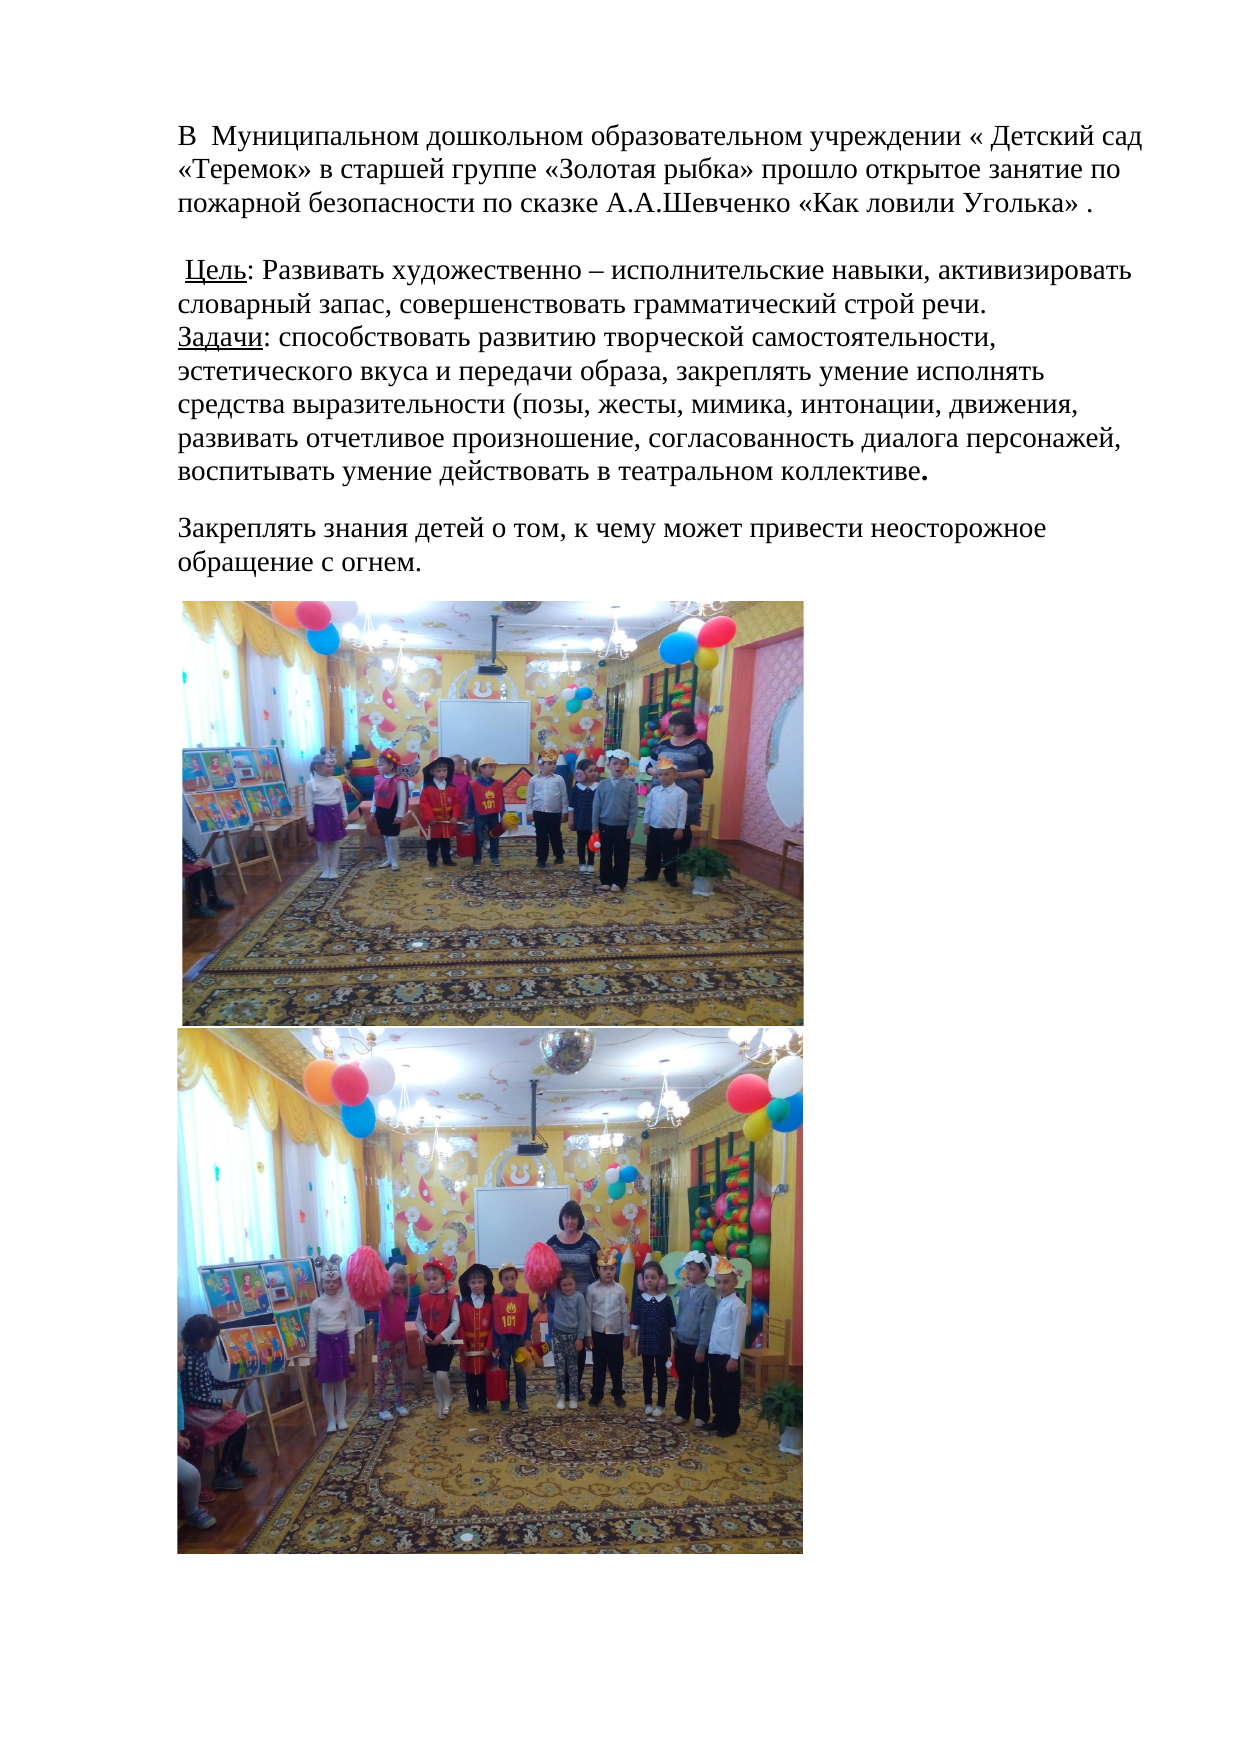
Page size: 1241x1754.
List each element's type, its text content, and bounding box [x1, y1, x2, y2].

text Закреплять знания детей о том, к чему может привести неосторожное обращение с огнем. [177, 511, 1152, 578]
text Задачи: способствовать развитию творческой самостоятельности, эстетического вкуса и передачи образа, закреплять умение исполнять средства выразительности (позы, жесты, мимика, интонации, движения, развивать отчетливое произношение, согласованность диалога персонажей, воспитывать умение действовать в театральном коллективе. [177, 319, 1152, 487]
picture [177, 1028, 803, 1554]
picture [182, 601, 804, 1026]
text Цель: Развивать художественно – исполнительские навыки, активизировать словарный запас, совершенствовать грамматический строй речи. [177, 252, 1152, 319]
